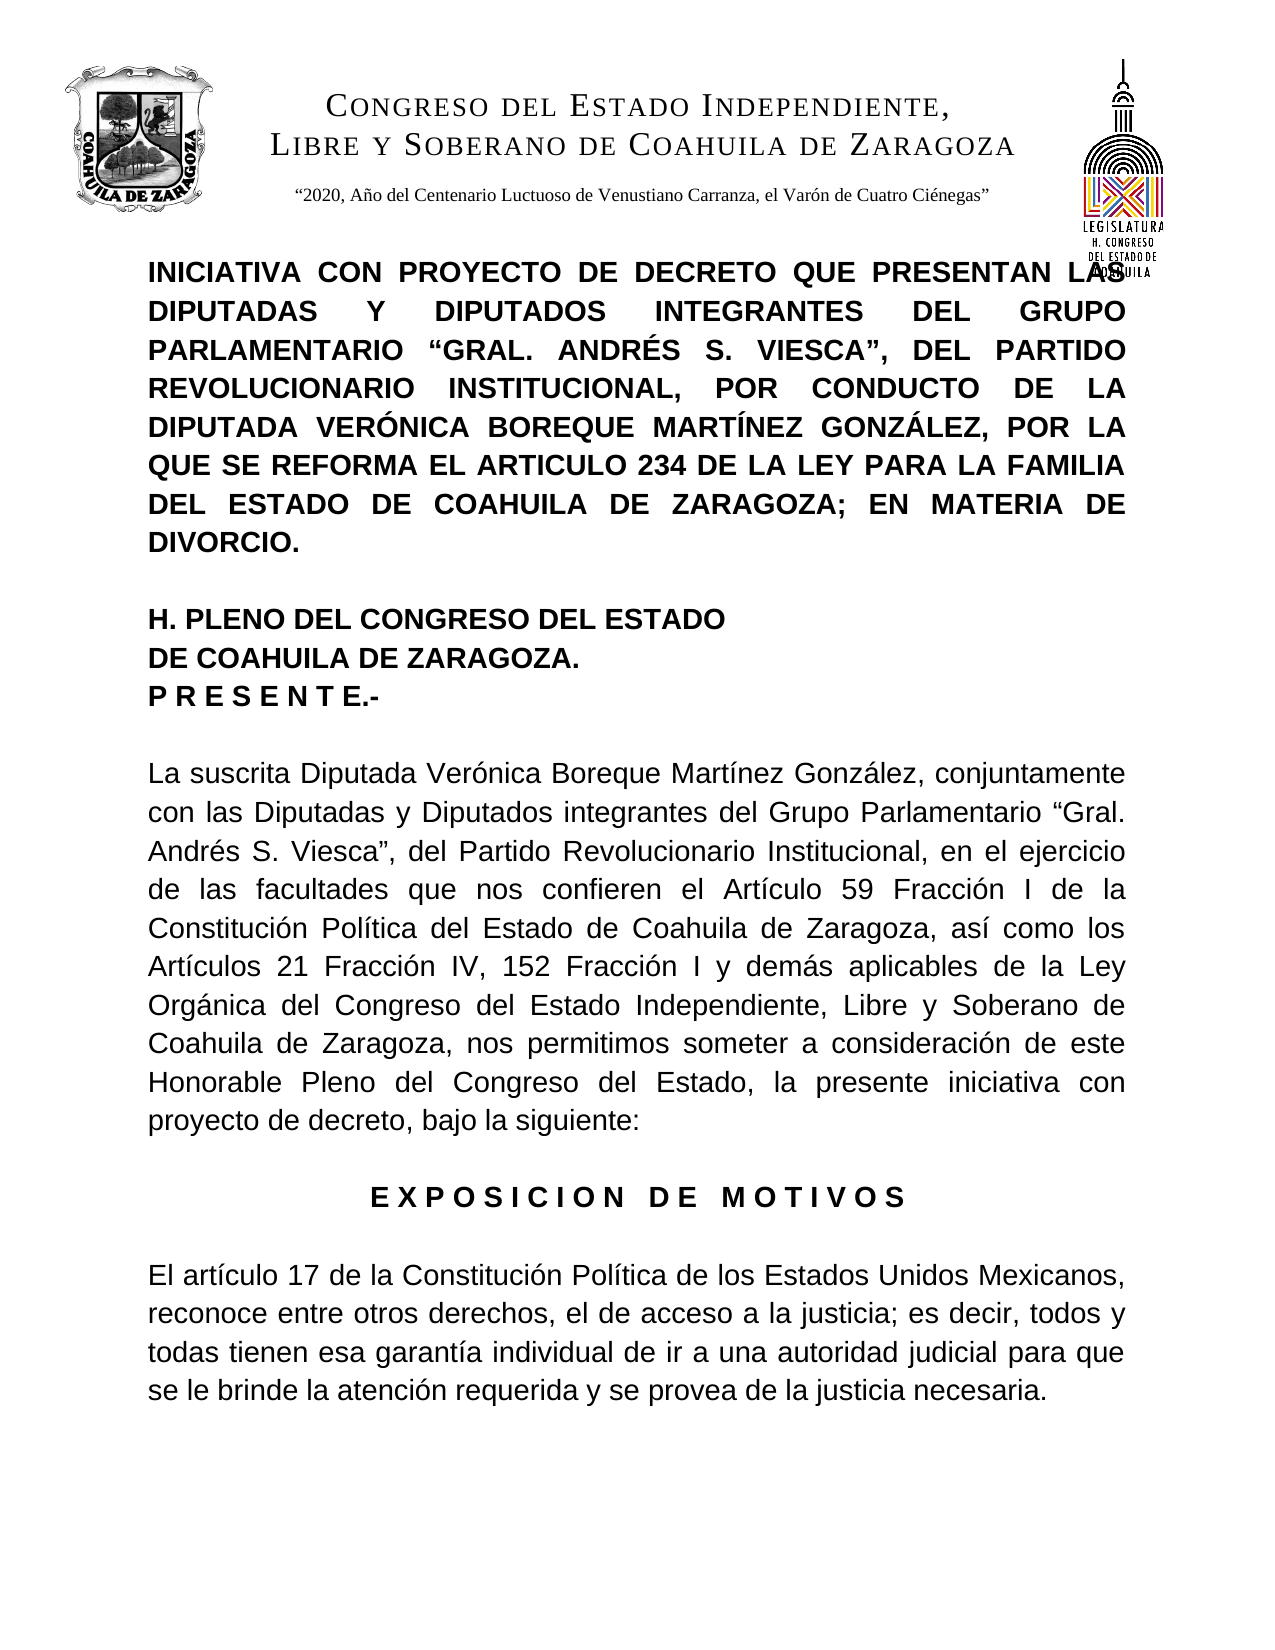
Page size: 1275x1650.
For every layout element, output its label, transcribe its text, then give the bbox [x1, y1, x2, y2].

text El artículo 17 de la Constitución Política de los Estados Unidos Mexicanos, reconoce entre otros derechos, el de acceso a la justicia; es decir, todos y todas tienen esa garantía individual de ir a una autoridad judicial para que se le brinde la atención requerida y se provea de la justicia necesaria. [148, 1258, 1127, 1407]
text H. PLENO DEL CONGRESO DEL ESTADO [148, 602, 1127, 636]
text La suscrita Diputada Verónica Boreque Martínez González, conjuntamente con las Diputadas y Diputados integrantes del Grupo Parlamentario “Gral. Andrés S. Viesca”, del Partido Revolucionario Institucional, en el ejercicio de las facultades que nos confieren el Artículo 59 Fracción I de la Constitución Política del Estado de Coahuila de Zaragoza, así como los Artículos 21 Fracción IV, 152 Fracción I y demás aplicables de la Ley Orgánica del Congreso del Estado Independiente, Libre y Soberano de Coahuila de Zaragoza, nos permitimos someter a consideración de este Honorable Pleno del Congreso del Estado, la presente iniciativa con proyecto de decreto, bajo la siguiente: [148, 757, 1127, 1137]
text P R E S E N T E.- [148, 679, 1127, 713]
picture [1083, 59, 1164, 277]
text DE COAHUILA DE ZARAGOZA. [148, 641, 1127, 674]
text INICIATIVA CON PROYECTO DE DECRETO QUE PRESENTAN LAS DIPUTADAS Y DIPUTADOS INTEGRANTES DEL GRUPO PARLAMENTARIO “GRAL. ANDRÉS S. VIESCA”, DEL PARTIDO REVOLUCIONARIO INSTITUCIONAL, POR CONDUCTO DE LA DIPUTADA VERÓNICA BOREQUE MARTÍNEZ GONZÁLEZ, POR LA QUE SE REFORMA EL ARTICULO 234 DE LA LEY PARA LA FAMILIA DEL ESTADO DE COAHUILA DE ZARAGOZA; EN MATERIA DE DIVORCIO. [148, 256, 1127, 559]
text E X P O S I C I O N D E M O T I V O S [148, 1181, 1127, 1214]
picture [64, 66, 213, 212]
